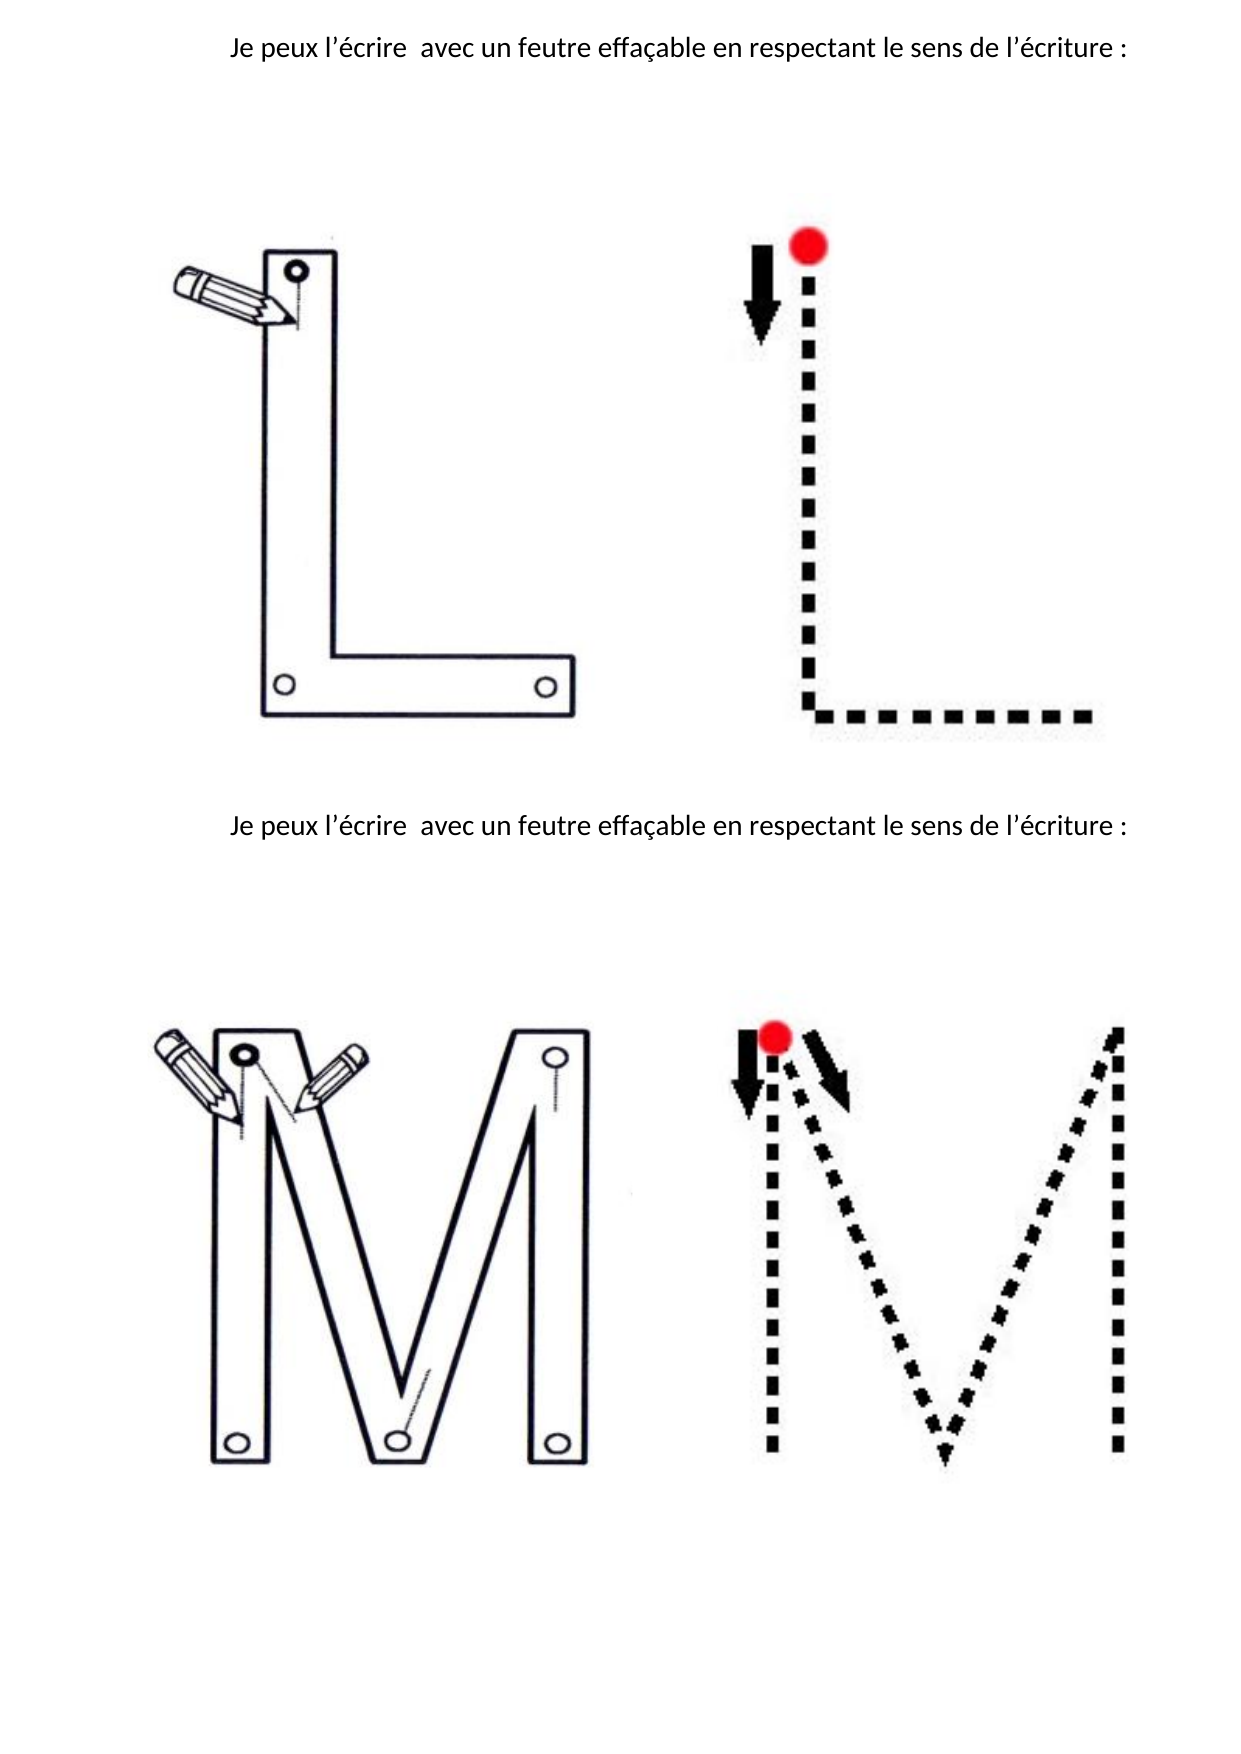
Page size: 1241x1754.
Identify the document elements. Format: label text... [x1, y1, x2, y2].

text Je peux l’écrire avec un feutre effaçable en respectant le sens de l’écriture : [148, 807, 1211, 843]
picture [147, 971, 633, 1491]
picture [719, 193, 1154, 753]
text Je peux l’écrire avec un feutre effaçable en respectant le sens de l’écriture : [148, 29, 1211, 65]
picture [717, 990, 1160, 1491]
picture [147, 195, 669, 753]
